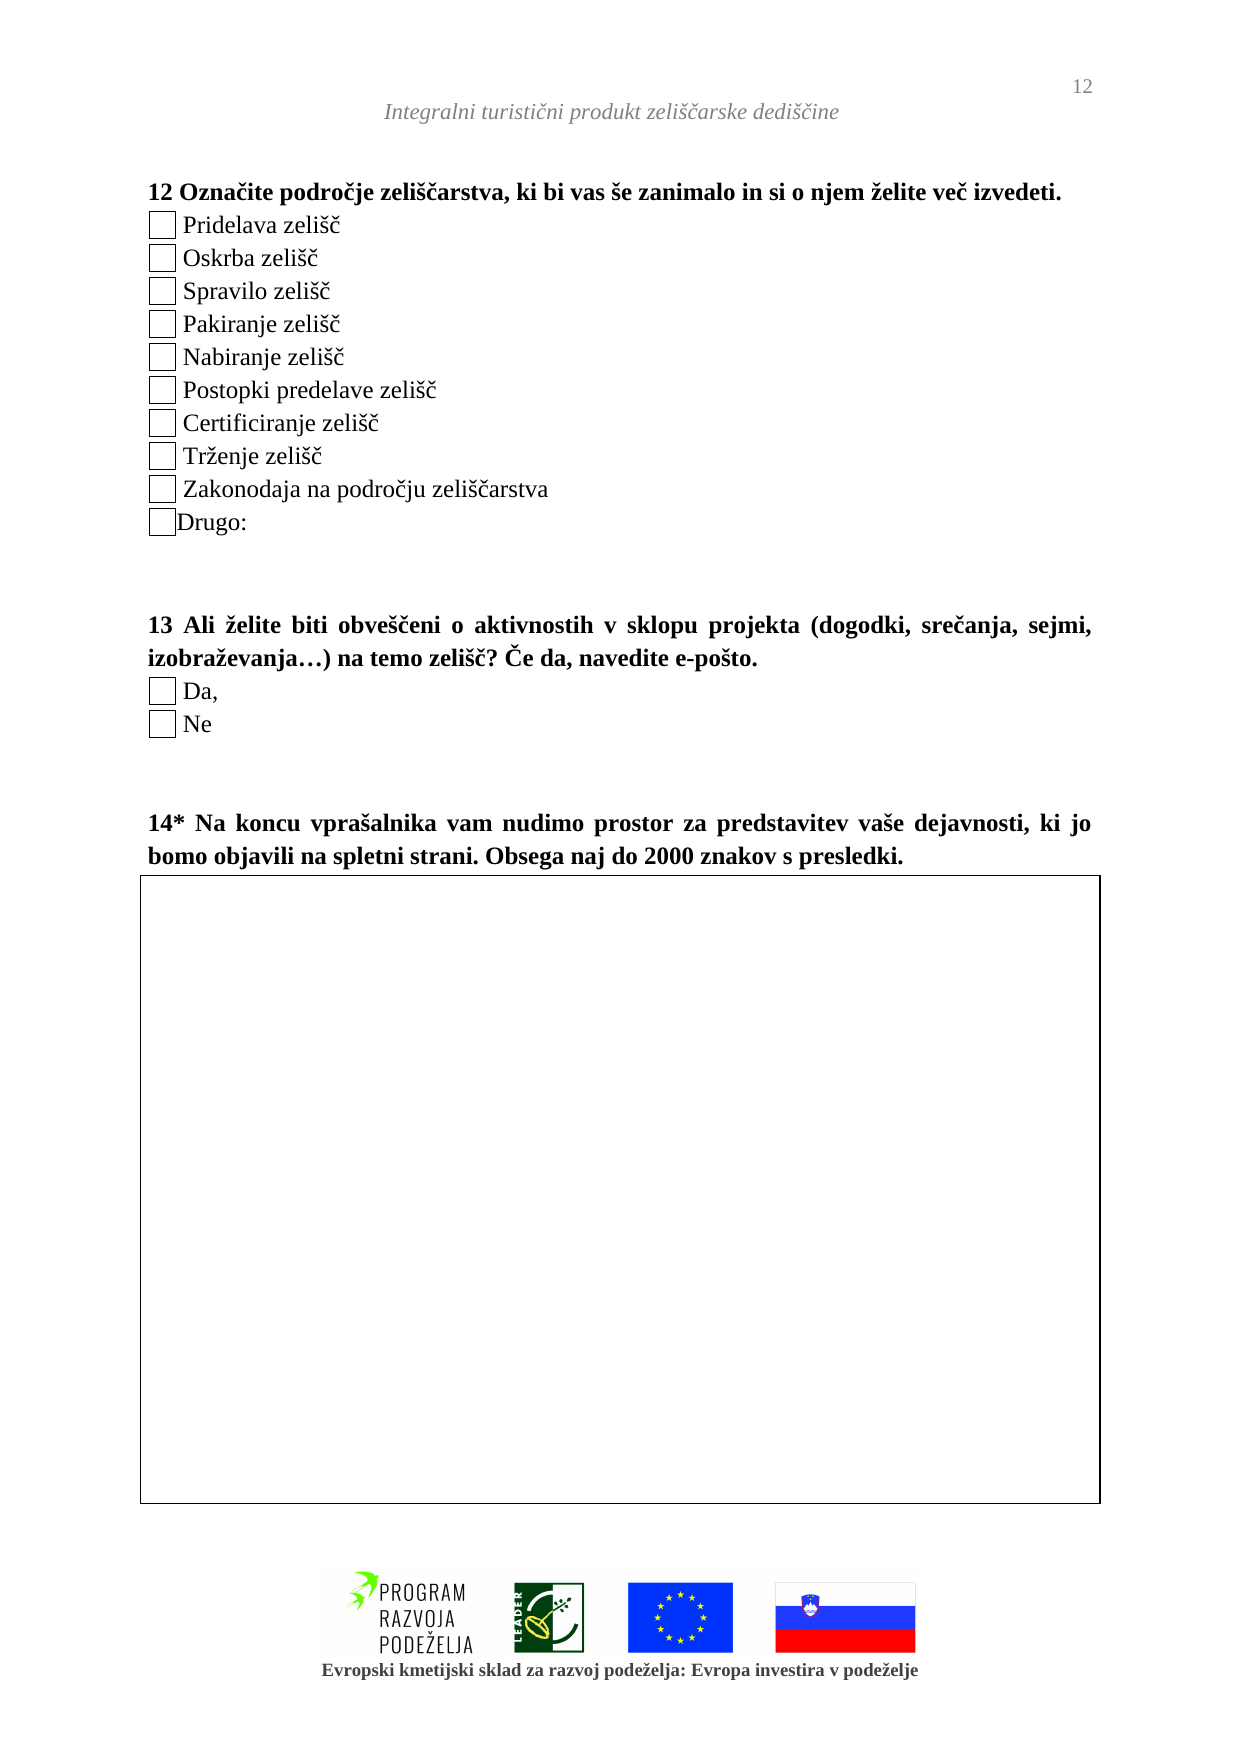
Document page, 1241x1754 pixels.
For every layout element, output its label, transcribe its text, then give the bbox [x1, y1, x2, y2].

subtitle 13 Ali želite biti obveščeni o aktivnostih v sklopu projekta (dogodki, srečanja, sejmi, izobraževanja…) na temo zelišč? Če da, navedite e-pošto. [148, 610, 1093, 672]
text Trženje zelišč [148, 441, 1093, 470]
text Pakiranje zelišč [148, 309, 1093, 338]
text Nabiranje zelišč [148, 342, 1093, 371]
text Zakonodaja na področju zeliščarstva [148, 474, 1093, 503]
text Da, [148, 676, 1093, 705]
text Ne [148, 709, 1093, 738]
text Postopki predelave zelišč [148, 375, 1093, 404]
text Pridelava zelišč [148, 210, 1093, 239]
text Drugo: [148, 507, 1093, 536]
text Oskrba zelišč [148, 243, 1093, 272]
text 14* Na koncu vprašalnika vam nudimo prostor za predstavitev vaše dejavnosti, ki jo bomo objavili na spletni strani. Obsega naj do 2000 znakov s presledki. [148, 808, 1093, 870]
picture [316, 1569, 924, 1659]
text Spravilo zelišč [148, 276, 1093, 305]
table_header [141, 876, 1099, 1503]
text Certificiranje zelišč [148, 408, 1093, 437]
subtitle 12 Označite področje zeliščarstva, ki bi vas še zanimalo in si o njem želite več izvedeti. [148, 177, 1093, 206]
